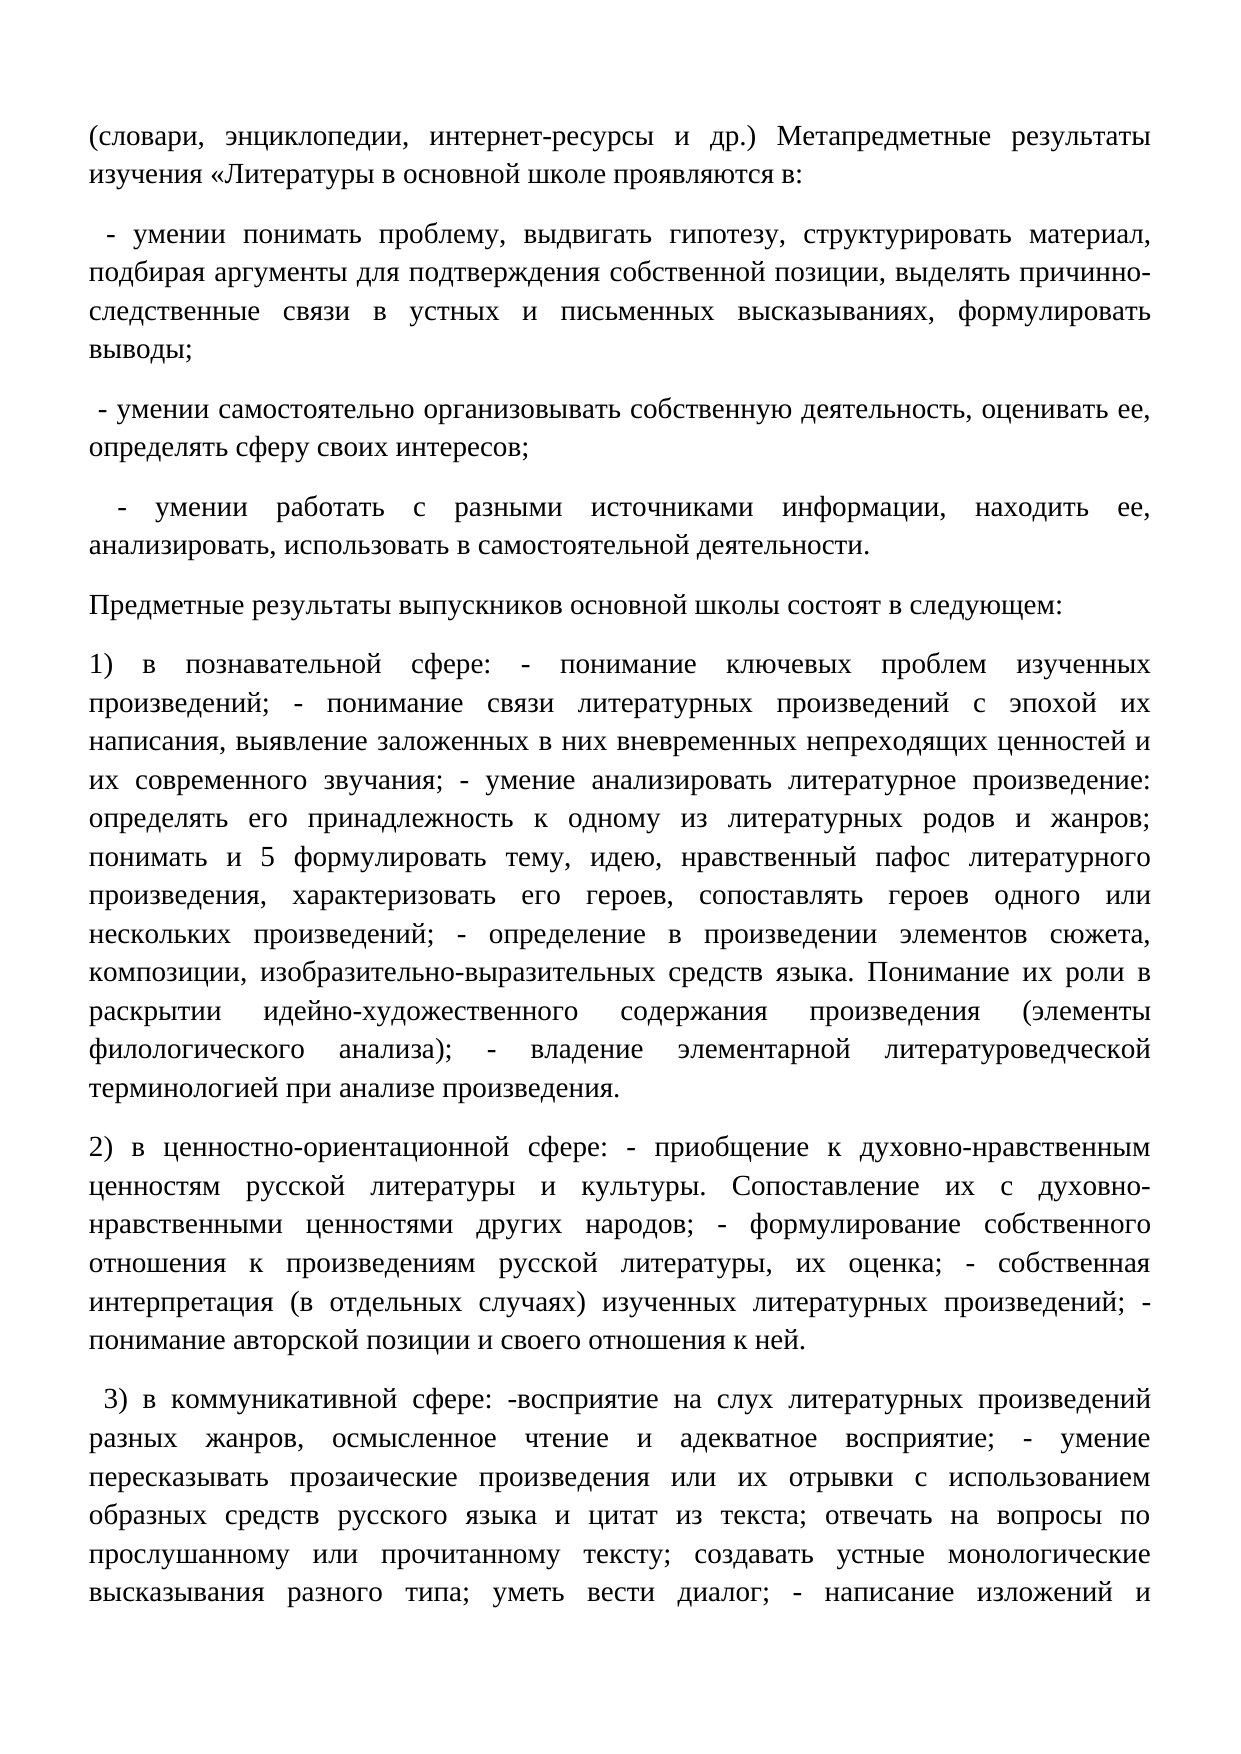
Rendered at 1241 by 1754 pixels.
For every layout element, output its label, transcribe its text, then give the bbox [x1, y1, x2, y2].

text - умении работать с разными источниками информации, находить ее, анализировать, использовать в самостоятельной деятельности. [89, 489, 1152, 561]
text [89, 118, 1152, 190]
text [89, 1382, 1152, 1608]
text - умении самостоятельно организовывать собственную деятельность, оценивать ее, определять сферу своих интересов; [89, 391, 1152, 463]
text 1) в познавательной сфере: - понимание ключевых проблем изученных произведений; - понимание связи литературных произведений с эпохой их написания, выявление заложенных в них вневременных непреходящих ценностей и их современного звучания; - умение анализировать литературное произведение: определять его принадлежность к одному из литературных родов и жанров; понимать и 5 формулировать тему, идею, нравственный пафос литературного произведения, характеризовать его героев, сопоставлять героев одного или нескольких произведений; - определение в произведении элементов сюжета, композиции, изобразительно-выразительных средств языка. Понимание их роли в раскрытии идейно-художественного содержания произведения (элементы филологического анализа); - владение элементарной литературоведческой терминологией при анализе произведения. [89, 646, 1152, 1104]
text Предметные результаты выпускников основной школы состоят в следующем: [89, 587, 1152, 620]
text 2) в ценностно-ориентационной сфере: - приобщение к духовно-нравственным ценностям русской литературы и культуры. Сопоставление их с духовно-нравственными ценностями других народов; - формулирование собственного отношения к произведениям русской литературы, их оценка; - собственная интерпретация (в отдельных случаях) изученных литературных произведений; - понимание авторской позиции и своего отношения к ней. [89, 1129, 1152, 1356]
text - умении понимать проблему, выдвигать гипотезу, структурировать материал, подбирая аргументы для подтверждения собственной позиции, выделять причинно-следственные связи в устных и письменных высказываниях, формулировать выводы; [89, 216, 1152, 365]
